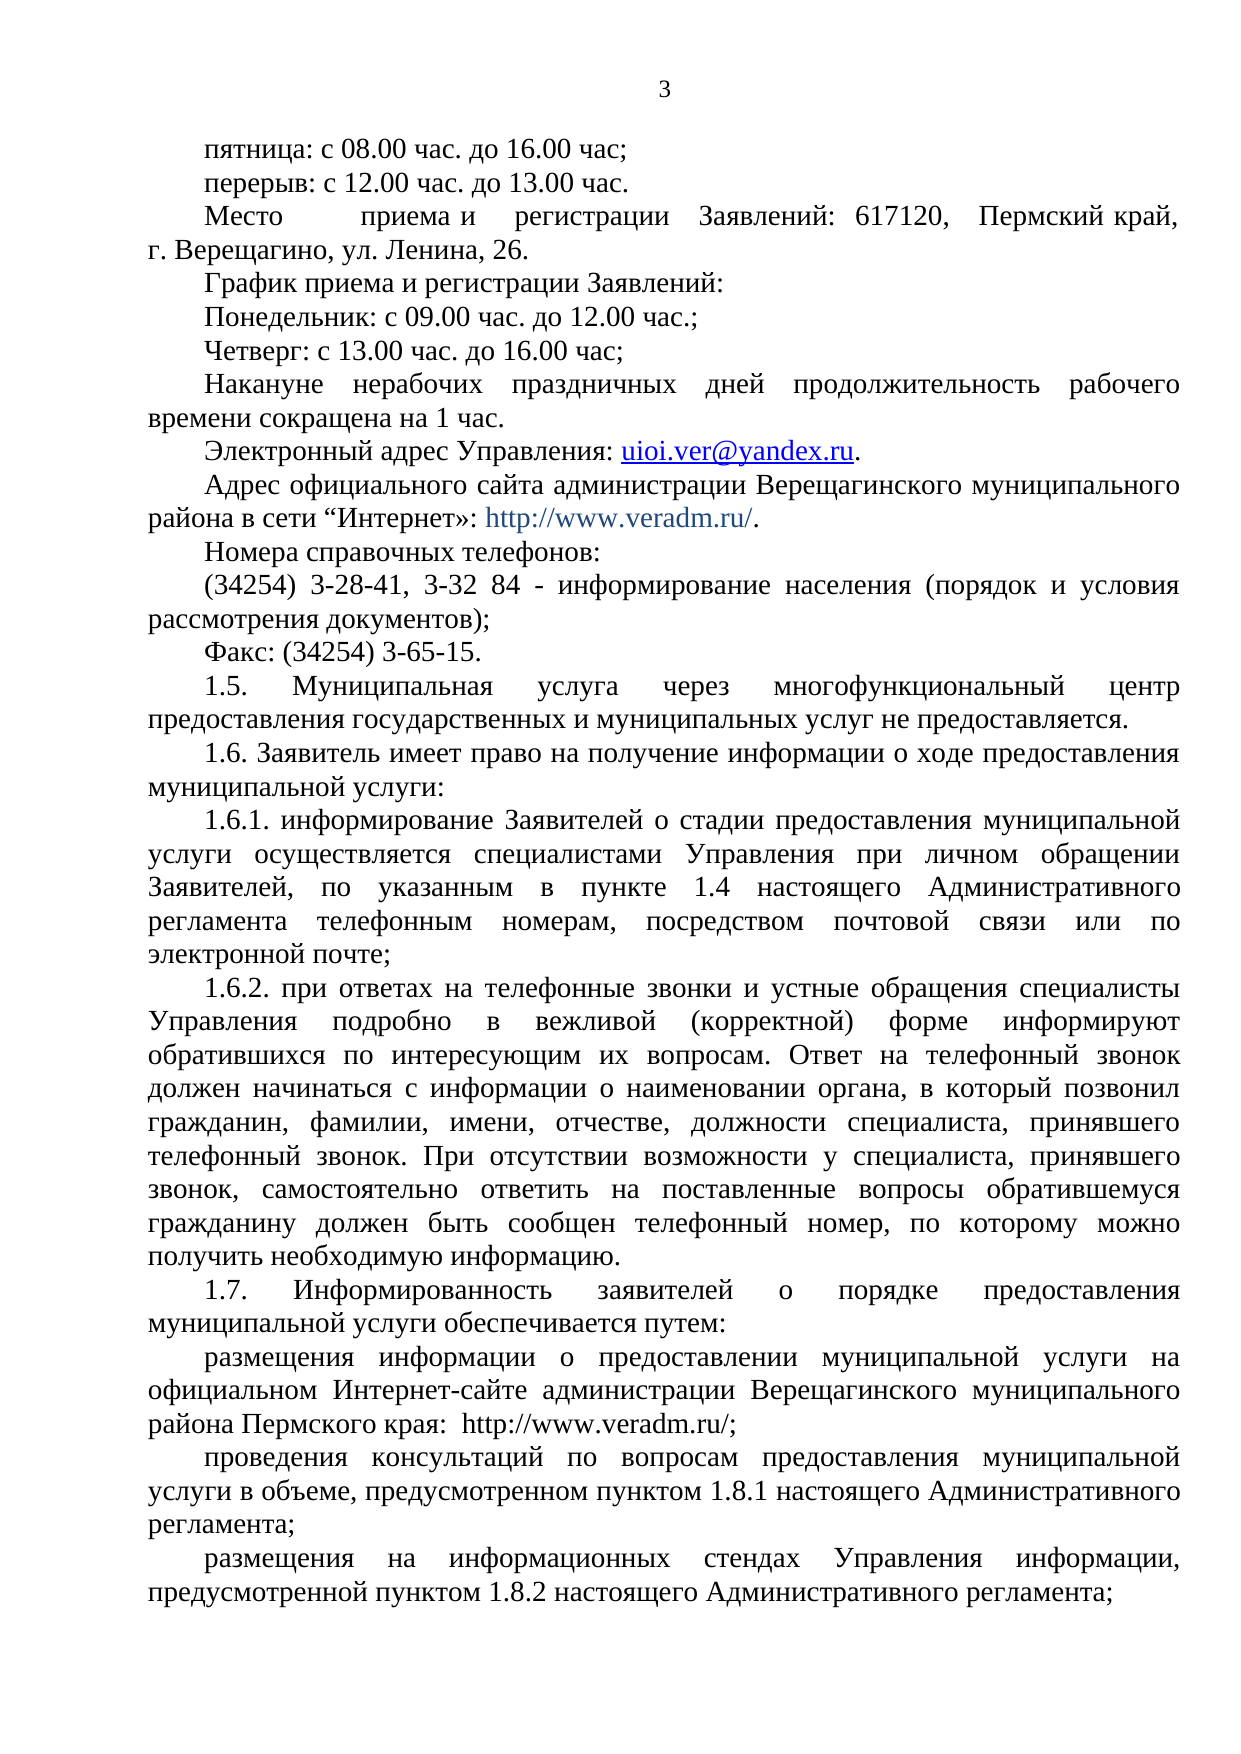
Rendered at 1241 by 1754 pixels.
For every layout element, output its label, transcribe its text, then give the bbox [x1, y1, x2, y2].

text Накануне нерабочих праздничных дней продолжительность рабочего времени сокращена на 1 час. [148, 366, 1181, 433]
text Четверг: с 13.00 час. до 16.00 час; [148, 333, 1181, 366]
text размещения информации о предоставлении муниципальной услуги на официальном Интернет-сайте администрации Верещагинского муниципального района Пермского края: http://www.veradm.ru/; [148, 1339, 1181, 1439]
text Факс: (34254) 3-65-15. [148, 634, 1181, 668]
text перерыв: с 12.00 час. до 13.00 час. [148, 165, 1181, 198]
text пятница: с 08.00 час. до 16.00 час; [148, 131, 1181, 165]
text 1.6. Заявитель имеет право на получение информации о ходе предоставления муниципальной услуги: [148, 735, 1181, 802]
text 1.6.1. информирование Заявителей о стадии предоставления муниципальной услуги осуществляется специалистами Управления при личном обращении Заявителей, по указанным в пункте 1.4 настоящего Административного регламента телефонным номерам, посредством почтовой связи или по электронной почте; [148, 802, 1181, 970]
text Понедельник: с 09.00 час. до 12.00 час.; [148, 299, 1181, 333]
text 1.7. Информированность заявителей о порядке предоставления муниципальной услуги обеспечивается путем: [148, 1272, 1181, 1339]
text Электронный адрес Управления: uioi.ver@yandex.ru. [148, 433, 1181, 467]
text размещения на информационных стендах Управления информации, предусмотренной пунктом 1.8.2 настоящего Административного регламента; [148, 1540, 1181, 1607]
text График приема и регистрации Заявлений: [148, 266, 1181, 299]
text (34254) 3-28-41, 3-32 84 - информирование населения (порядок и условия рассмотрения документов); [148, 567, 1181, 634]
text Место приема и регистрации Заявлений: 617120, Пермский край, г. Верещагино, ул. Ленина, 26. [148, 198, 1181, 266]
text 1.5. Муниципальная услуга через многофункциональный центр предоставления государственных и муниципальных услуг не предоставляется. [148, 668, 1181, 735]
text Адрес официального сайта администрации Верещагинского муниципального района в сети “Интернет»: http://www.veradm.ru/. [148, 467, 1181, 534]
text проведения консультаций по вопросам предоставления муниципальной услуги в объеме, предусмотренном пунктом 1.8.1 настоящего Административного регламента; [148, 1439, 1181, 1540]
text 1.6.2. при ответах на телефонные звонки и устные обращения специалисты Управления подробно в вежливой (корректной) форме информируют обратившихся по интересующим их вопросам. Ответ на телефонный звонок должен начинаться с информации о наименовании органа, в который позвонил гражданин, фамилии, имени, отчестве, должности специалиста, принявшего телефонный звонок. При отсутствии возможности у специалиста, принявшего звонок, самостоятельно ответить на поставленные вопросы обратившемуся гражданину должен быть сообщен телефонный номер, по которому можно получить необходимую информацию. [148, 970, 1181, 1272]
text Номера справочных телефонов: [148, 534, 1181, 567]
